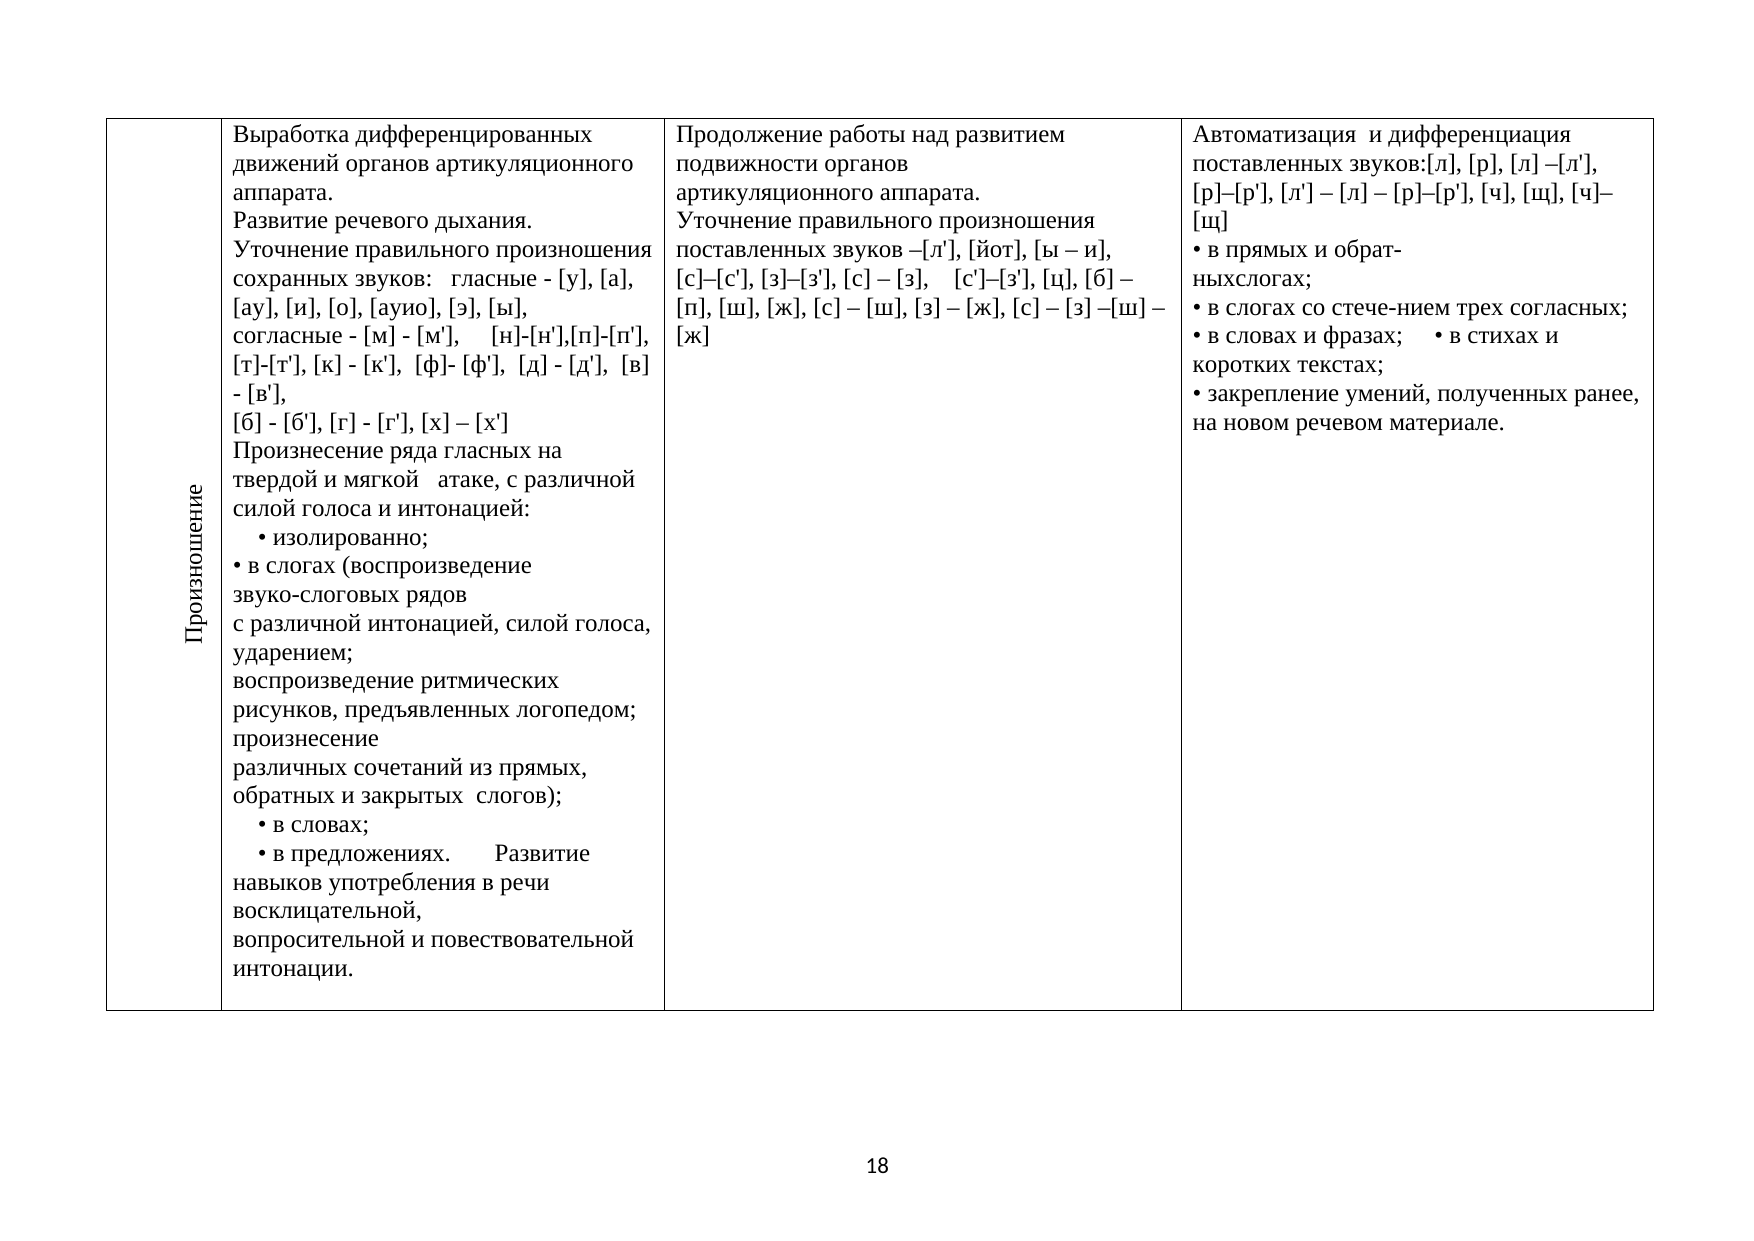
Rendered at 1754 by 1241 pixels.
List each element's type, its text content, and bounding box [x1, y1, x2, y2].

table_cell Продолжение работы над развитием подвижности органов артикуляционного аппарата. Уточнение правильного произношения поставленных звуков –[л'], [йот], [ы – и], [с]–[с'], [з]–[з'], [с] – [з], [с']–[з'], [ц], [б] – [п], [ш], [ж], [с] – [ш], [з] – [ж], [с] – [з] –[ш] – [ж] [665, 119, 1181, 1010]
table_cell Выработка дифференцированных движений органов артикуляционного аппарата. Развитие речевого дыхания. Уточнение правильного произношения сохранных звуков: гласные - [у], [а], [ау], [и], [о], [ауио], [э], [ы], согласные - [м] - [м'], [н]-[н'],[п]-[п'],[т]-[т'], [к] - [к'], [ф]- [ф'], [д] - [д'], [в] - [в'], [б] - [б'], [г] - [г'], [х] – [х'] Произнесение ряда гласных на твердой и мягкой атаке, с различной силой голоса и интонацией: • изолированно; • в слогах (воспроизведение звуко-слоговых рядов с различной интонацией, силой голоса, ударением; воспроизведение ритмических рисунков, предъявленных логопедом; произнесение различных сочетаний из прямых, обратных и закрытых слогов); • в словах; • в предложениях. Развитие навыков употребления в речи восклицательной, вопросительной и повествовательной интонации. [222, 119, 664, 1010]
table_cell Произношение [107, 119, 221, 1010]
table_cell Автоматизация и дифференциация поставленных звуков:[л], [р], [л] –[л'], [р]–[р'], [л'] – [л] – [р]–[р'], [ч], [щ], [ч]–[щ] • в прямых и обрат- ныхслогах; • в слогах со стече-нием трех согласных; • в словах и фразах; • в стихах и коротких текстах; • закрепление умений, полученных ранее, на новом речевом материале. [1182, 119, 1653, 1010]
